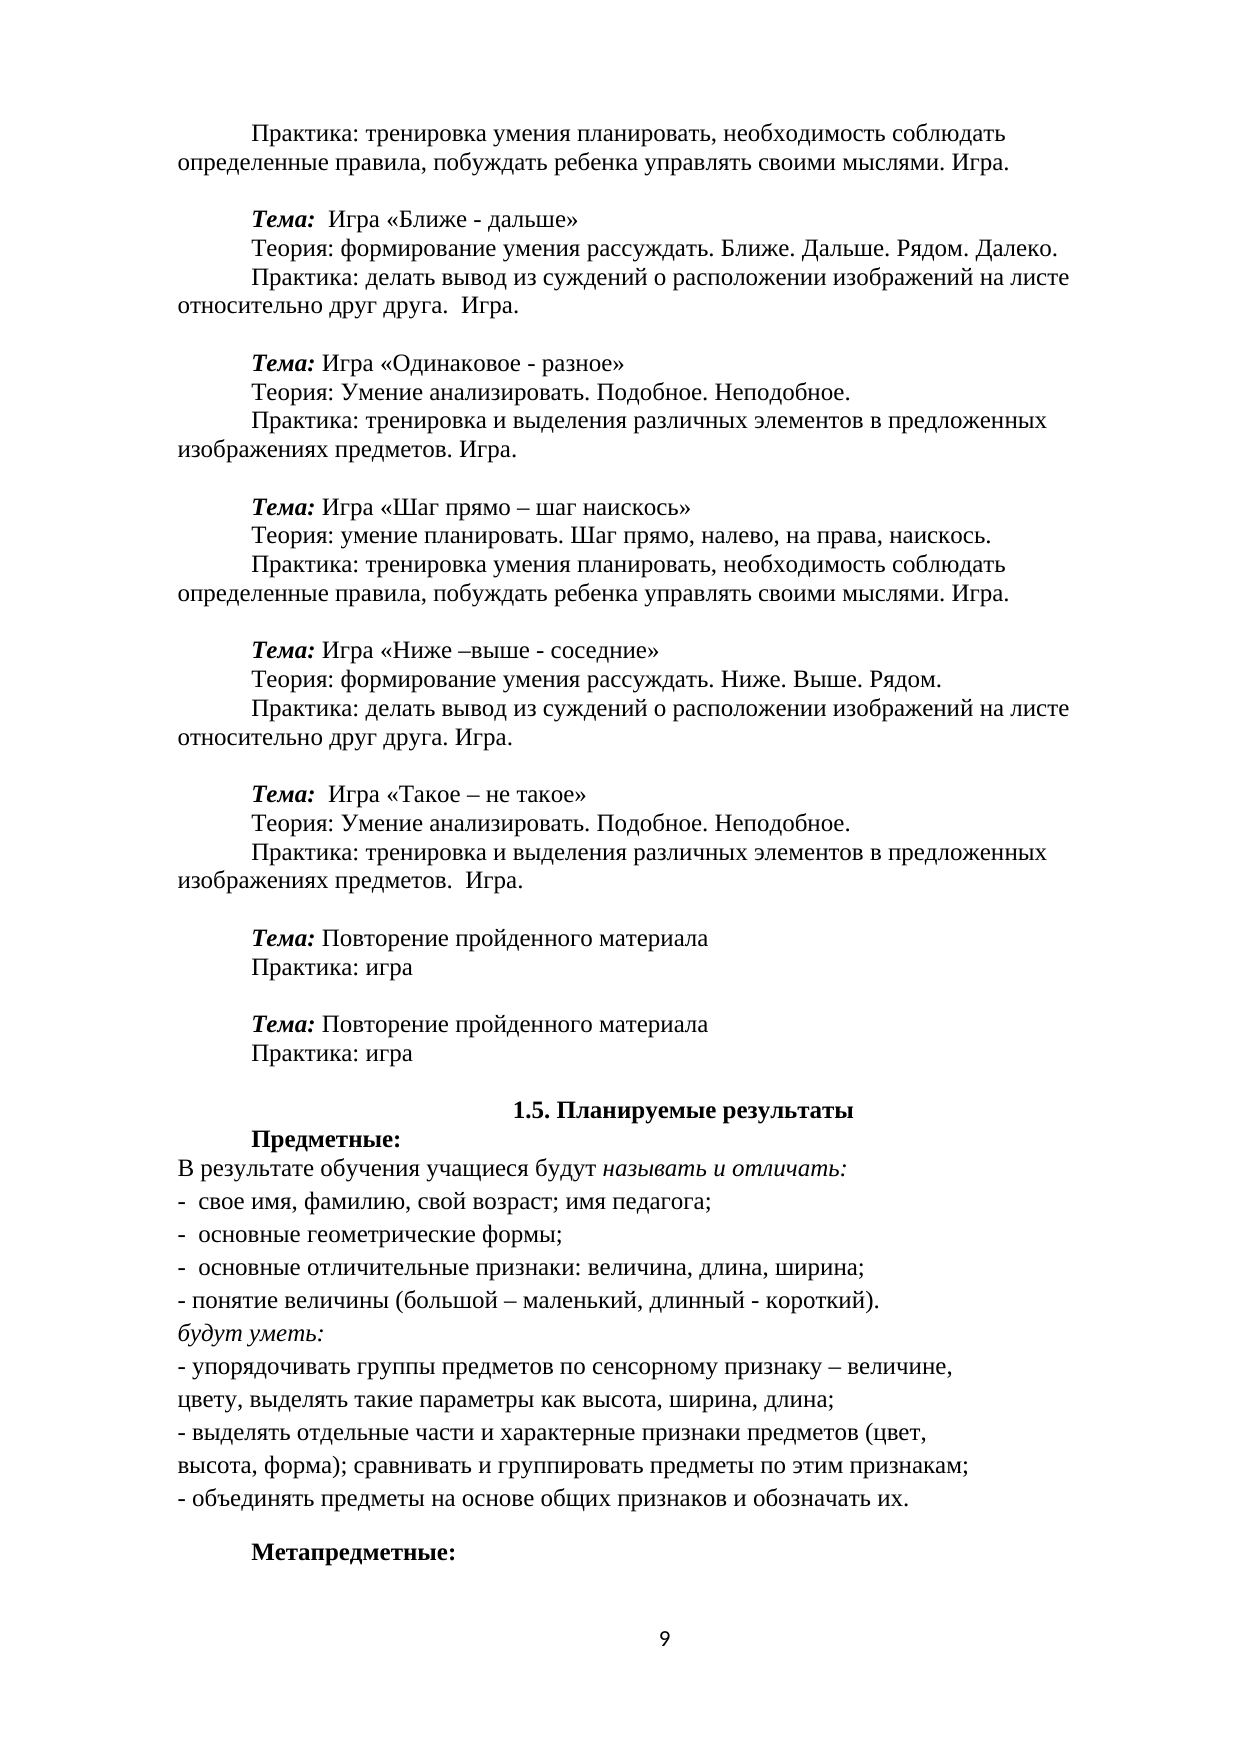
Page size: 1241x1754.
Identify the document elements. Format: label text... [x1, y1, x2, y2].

text Практика: делать вывод из суждений о расположении изображений на листе относительно друг друга. Игра. [177, 262, 1152, 319]
text Практика: игра [177, 952, 1152, 981]
text В результате обучения учащиеся будут называть и отличать: - свое имя, фамилию, свой возраст; имя педагога; - основные геометрические формы; - основные отличительные признаки: величина, длина, ширина; - понятие величины (большой – маленький, длинный - короткий). будут уметь: - упорядочивать группы предметов по сенсорному признаку – величине, цвету, выделять такие параметры как высота, ширина, длина; - выделять отдельные части и характерные признаки предметов (цвет, высота, форма); сравнивать и группировать предметы по этим признакам; - объединять предметы на основе общих признаков и обозначать их. [177, 1153, 1122, 1512]
text Практика: тренировка умения планировать, необходимость соблюдать определенные правила, побуждать ребенка управлять своими мыслями. Игра. [177, 118, 1152, 176]
text Теория: Умение анализировать. Подобное. Неподобное. [177, 377, 1152, 406]
text Тема: Игра «Одинаковое - разное» [177, 348, 1152, 377]
text Практика: тренировка и выделения различных элементов в предложенных изображениях предметов. Игра. [177, 837, 1152, 894]
text Практика: тренировка умения планировать, необходимость соблюдать определенные правила, побуждать ребенка управлять своими мыслями. Игра. [177, 549, 1152, 607]
text Теория: Умение анализировать. Подобное. Неподобное. [177, 808, 1152, 837]
text Метапредметные: [177, 1537, 1122, 1566]
text Теория: умение планировать. Шаг прямо, налево, на права, наискось. [177, 521, 1152, 549]
text 1.5. Планируемые результаты [215, 1096, 1152, 1124]
text Практика: тренировка и выделения различных элементов в предложенных изображениях предметов. Игра. [177, 406, 1152, 463]
text Теория: формирование умения рассуждать. Ближе. Дальше. Рядом. Далеко. [177, 233, 1152, 262]
text Тема: Игра «Такое – не такое» [177, 779, 1152, 808]
text Тема: Игра «Шаг прямо – шаг наискось» [177, 492, 1152, 521]
text Практика: игра [177, 1038, 1152, 1067]
text Тема: Повторение пройденного материала [177, 1009, 1152, 1038]
text Теория: формирование умения рассуждать. Ниже. Выше. Рядом. [177, 664, 1152, 693]
text Предметные: [177, 1124, 1152, 1153]
text Тема: Игра «Ближе - дальше» [177, 204, 1152, 233]
text Тема: Игра «Ниже –выше - соседние» [177, 636, 1152, 664]
text Тема: Повторение пройденного материала [177, 923, 1152, 952]
text Практика: делать вывод из суждений о расположении изображений на листе относительно друг друга. Игра. [177, 693, 1152, 751]
